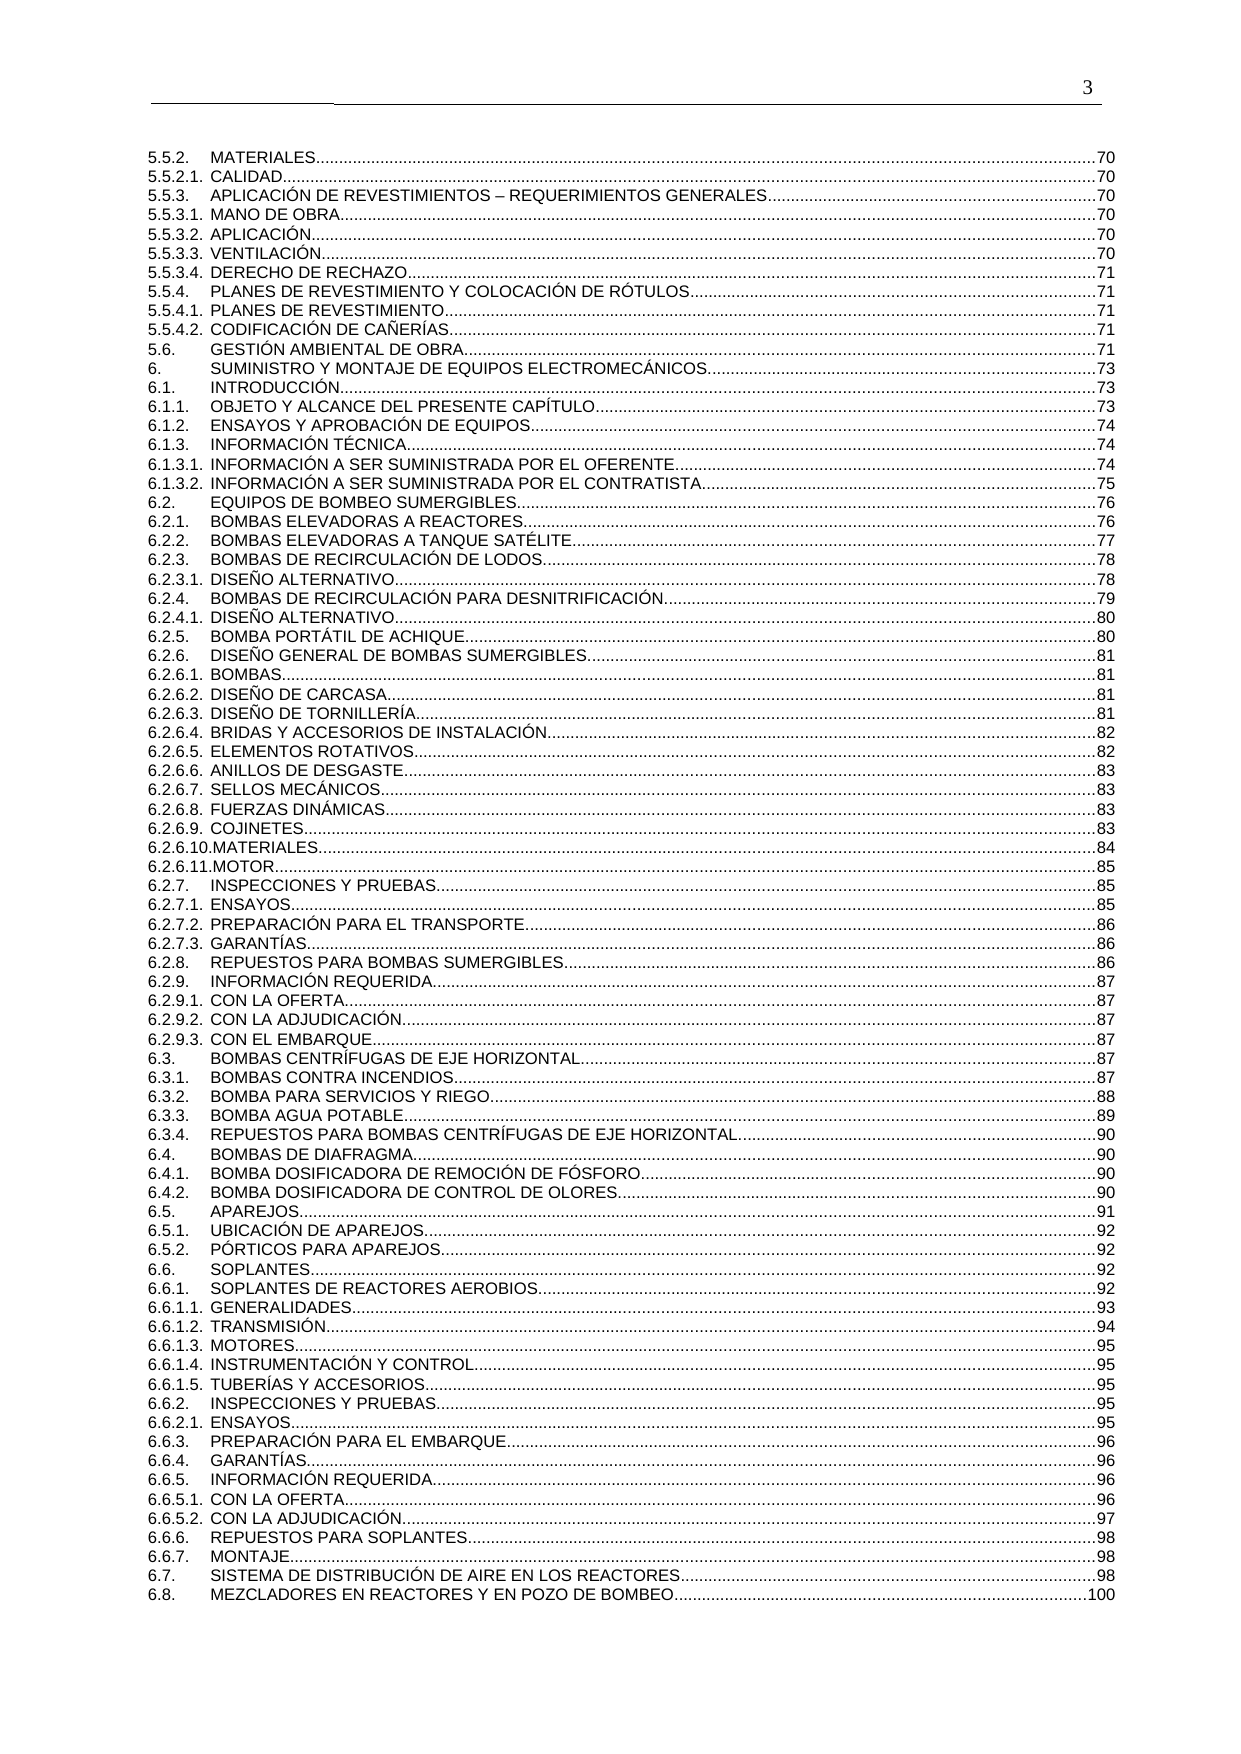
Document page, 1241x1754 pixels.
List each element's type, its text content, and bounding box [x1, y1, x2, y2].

text 5.5.4.2. Codificación de cañerías 71 [148, 320, 1092, 339]
text 6.4. Bombas de diafragma. 90 [148, 1144, 1092, 1163]
text 6.6.5. Información requerida. 96 [148, 1470, 1092, 1489]
text 6.2.7. Inspecciones y pruebas. 85 [148, 876, 1092, 895]
text 5.5.3. Aplicación de revestimientos – requerimientos generales 70 [148, 186, 1092, 205]
text 5.5.3.2. Aplicación 70 [148, 224, 1092, 243]
text 6.4.2. Bomba dosificadora de control de olores. 90 [148, 1183, 1092, 1202]
text 6.6.1. Soplantes de Reactores Aerobios. 92 [148, 1278, 1092, 1298]
text 6.5.2. Pórticos para aparejos. 92 [148, 1240, 1092, 1259]
text 6.1.3.1. Información a ser suministrada por el Oferente. 74 [148, 454, 1092, 473]
text 6.2.6.3. Diseño de tornillería. 81 [148, 703, 1092, 723]
text 6.3.3. Bomba Agua Potable. 89 [148, 1106, 1092, 1125]
text 6.3.2. Bomba para servicios y riego. 88 [148, 1087, 1092, 1106]
text 6.2.6.5. Elementos rotativos. 82 [148, 742, 1092, 761]
text 6.1.3.2. Información a ser suministrada por el Contratista. 75 [148, 473, 1092, 493]
text 5.5.4. Planes de revestimiento y colocación de rótulos 71 [148, 282, 1092, 301]
text 5.5.4.1. Planes de revestimiento 71 [148, 301, 1092, 320]
text 6.2.7.1. Ensayos. 85 [148, 895, 1092, 914]
text 6.6.1.3. Motores 95 [148, 1336, 1092, 1355]
text 5.5.3.1. Mano de obra 70 [148, 205, 1092, 224]
text 6.1.1. Objeto y alcance del presente capítulo. 73 [148, 397, 1092, 416]
text 5.5.2.1. Calidad 70 [148, 167, 1092, 186]
text 6.6.2.1. Ensayos. 95 [148, 1413, 1092, 1432]
text 6.2.3.1. Diseño Alternativo 78 [148, 569, 1092, 588]
text 6.2.9. Información requerida. 87 [148, 972, 1092, 991]
text 6.8. Mezcladores en reactores y en pozo de bombeo 100 [148, 1585, 1092, 1604]
text 6.2.2. Bombas Elevadoras a Tanque Satélite. 77 [148, 531, 1092, 550]
text 6.2. Equipos de Bombeo Sumergibles. 76 [148, 493, 1092, 512]
text 6.7. Sistema de distribución de aire en los reactores 98 [148, 1566, 1092, 1585]
text 6.5. Aparejos. 91 [148, 1202, 1092, 1221]
text 6.3.4. Repuestos para bombas centrífugas de eje horizontal. 90 [148, 1125, 1092, 1144]
text 6.2.9.1. Con la oferta. 87 [148, 991, 1092, 1010]
text 6.3.1. Bombas Contra Incendios. 87 [148, 1068, 1092, 1087]
text 6.2.6. Diseño general de bombas sumergibles. 81 [148, 646, 1092, 665]
text 6.2.6.9. Cojinetes. 83 [148, 818, 1092, 838]
text 6.2.6.11.Motor. 85 [148, 857, 1092, 876]
text 6.5.1. Ubicación de aparejos. 92 [148, 1221, 1092, 1240]
text 6.2.3. Bombas de recirculación de lodos. 78 [148, 550, 1092, 569]
text 6.6.2. Inspecciones y pruebas. 95 [148, 1393, 1092, 1413]
text 6.6.1.2. Transmisión 94 [148, 1317, 1092, 1336]
text 6.2.4. Bombas de Recirculación para Desnitrificación. 79 [148, 588, 1092, 608]
text 6. SUMINISTRO Y MONTAJE DE EQUIPOS ELECTROMECÁNICOS. 73 [148, 358, 1092, 378]
text 6.6.4. Garantías 96 [148, 1451, 1092, 1470]
text 6.6.1.4. Instrumentación y control 95 [148, 1355, 1092, 1374]
text 6.6.6. Repuestos para soplantes 98 [148, 1528, 1092, 1547]
text 5.5.2. Materiales 70 [148, 148, 1092, 167]
text 6.2.6.6. Anillos de desgaste. 83 [148, 761, 1092, 780]
text 6.2.5. Bomba Portátil de Achique. 80 [148, 627, 1092, 646]
text 6.1.3. Información Técnica. 74 [148, 435, 1092, 454]
text 6.4.1. Bomba dosificadora de Remoción de Fósforo. 90 [148, 1163, 1092, 1183]
text 6.2.6.2. Diseño de carcasa. 81 [148, 684, 1092, 703]
text 5.5.3.4. Derecho de rechazo 71 [148, 263, 1092, 282]
text 6.6.3. Preparación para el embarque 96 [148, 1432, 1092, 1451]
text 6.6.5.2. Con la adjudicación. 97 [148, 1508, 1092, 1528]
text 6.6. Soplantes. 92 [148, 1259, 1092, 1278]
text 6.6.1.1. Generalidades 93 [148, 1298, 1092, 1317]
text 6.2.6.7. Sellos mecánicos. 83 [148, 780, 1092, 799]
text 6.2.9.2. Con la adjudicación. 87 [148, 1010, 1092, 1029]
text 6.6.7. Montaje 98 [148, 1547, 1092, 1566]
text 6.1. Introducción 73 [148, 378, 1092, 397]
text 5.6. Gestión Ambiental de Obra 71 [148, 339, 1092, 358]
text 5.5.3.3. Ventilación 70 [148, 243, 1092, 263]
text 6.2.6.1. Bombas. 81 [148, 665, 1092, 684]
text 6.2.6.8. Fuerzas dinámicas. 83 [148, 799, 1092, 818]
text 6.2.1. Bombas Elevadoras a Reactores. 76 [148, 512, 1092, 531]
text 6.2.7.3. Garantías. 86 [148, 933, 1092, 953]
text 6.2.4.1. Diseño Alternativo 80 [148, 608, 1092, 627]
text 6.6.5.1. Con la oferta 96 [148, 1489, 1092, 1508]
text 6.6.1.5. Tuberías y accesorios 95 [148, 1374, 1092, 1393]
text 6.2.6.10.Materiales. 84 [148, 838, 1092, 857]
text 6.2.9.3. Con el embarque. 87 [148, 1029, 1092, 1048]
text 6.1.2. Ensayos y aprobación de equipos. 74 [148, 416, 1092, 435]
text 6.3. Bombas centrífugas de eje horizontal. 87 [148, 1048, 1092, 1068]
text 6.2.8. Repuestos para bombas sumergibles. 86 [148, 953, 1092, 972]
text 6.2.7.2. Preparación para el transporte. 86 [148, 914, 1092, 933]
text 6.2.6.4. Bridas y accesorios de instalación. 82 [148, 723, 1092, 742]
